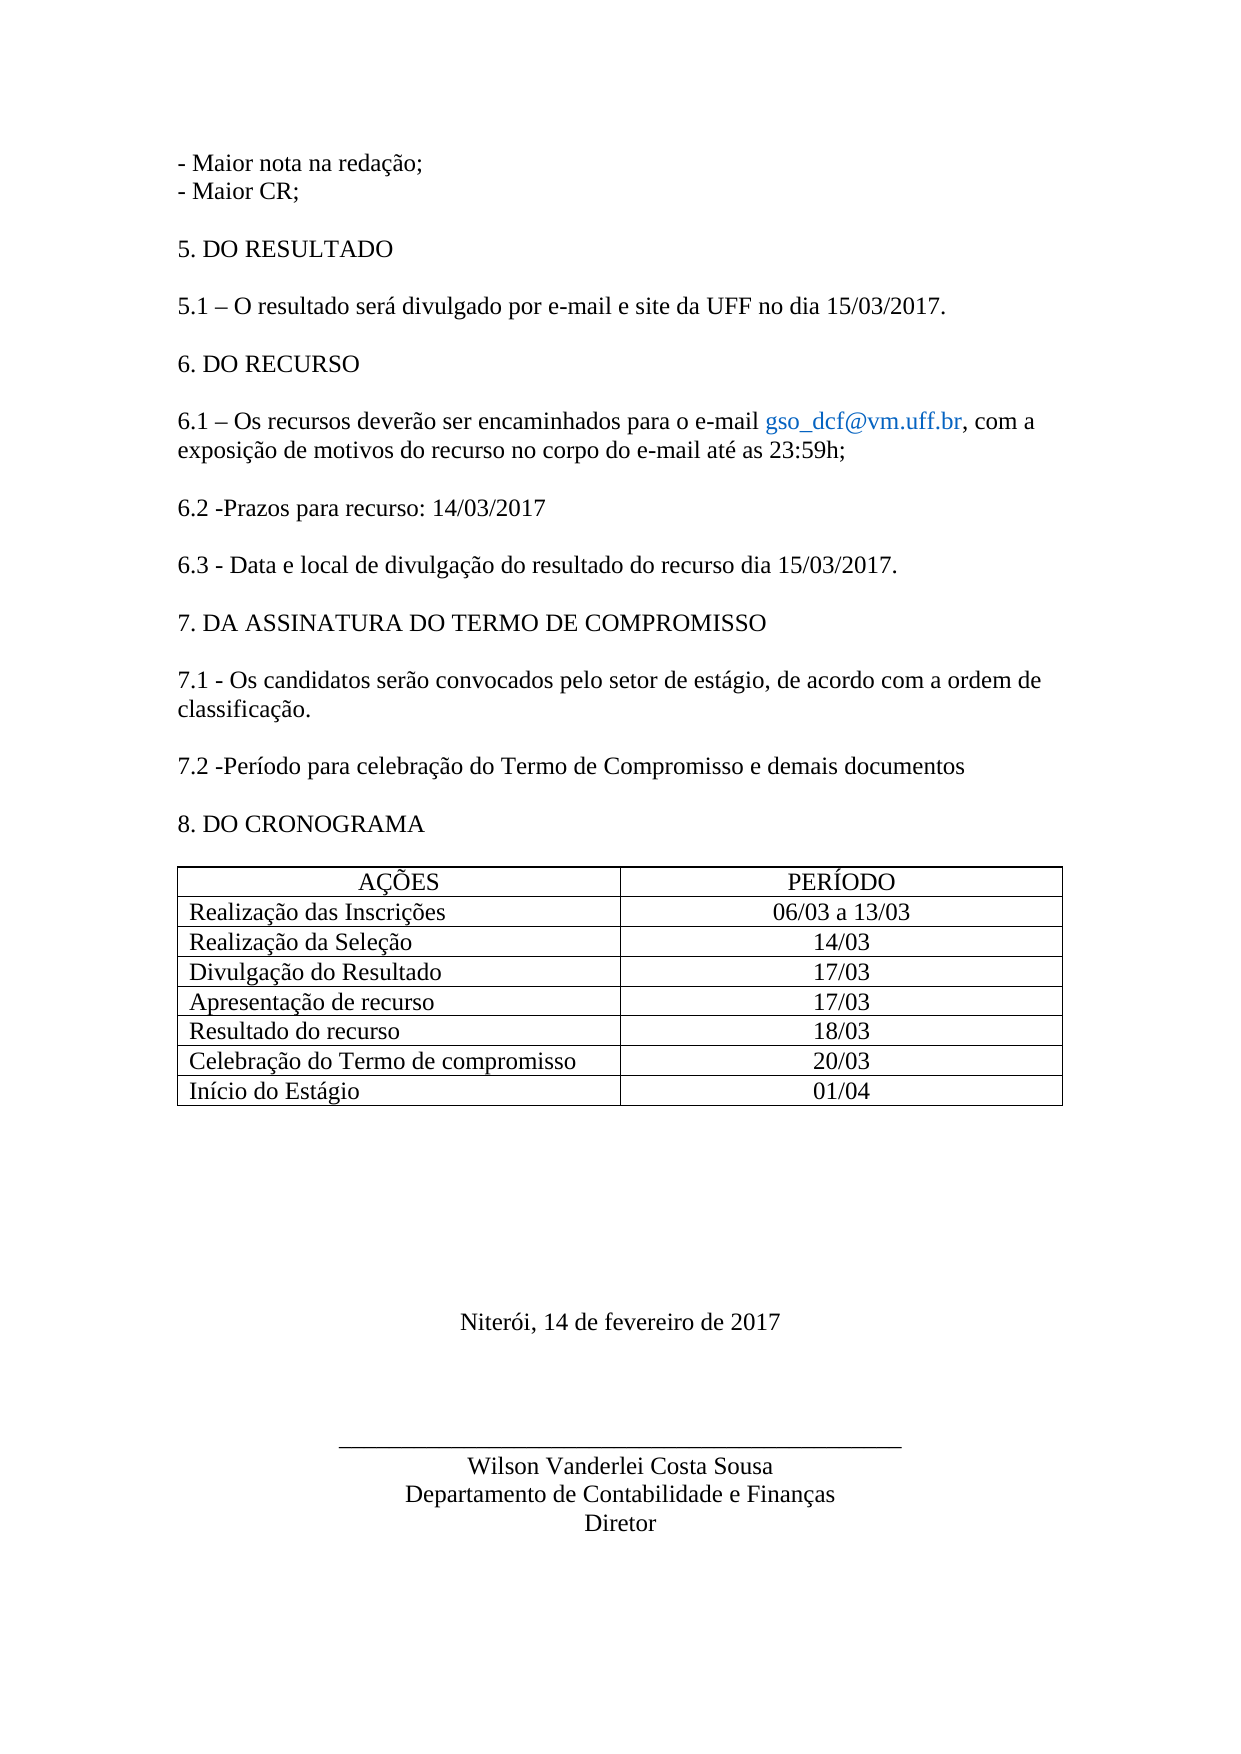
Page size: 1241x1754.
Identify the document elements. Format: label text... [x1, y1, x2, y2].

table_cell Apresentação de recurso [178, 987, 620, 1015]
text - Maior CR; [177, 176, 1063, 205]
table_cell Realização da Seleção [178, 927, 620, 956]
table_cell 17/03 [621, 957, 1062, 986]
text 5. DO RESULTADO [177, 234, 1063, 263]
table_cell Realização das Inscrições [178, 897, 620, 926]
text 7.1 - Os candidatos serão convocados pelo setor de estágio, de acordo com a ordem de classificação. [177, 665, 1063, 723]
table_cell 18/03 [621, 1016, 1062, 1045]
table_header AÇÕES [178, 868, 620, 896]
table_cell 20/03 [621, 1046, 1062, 1075]
table_cell 17/03 [621, 987, 1062, 1015]
text 6.1 – Os recursos deverão ser encaminhados para o e-mail gso_dcf@vm.uff.br, com a exposição de motivos do recurso no corpo do e-mail até as 23:59h; [177, 406, 1063, 464]
text 8. DO CRONOGRAMA [177, 809, 1063, 838]
table_header PERÍODO [621, 868, 1062, 896]
text 6. DO RECURSO [177, 349, 1063, 378]
text - Maior nota na redação; [177, 148, 1063, 176]
table_cell Início do Estágio [178, 1076, 620, 1105]
table_cell Divulgação do Resultado [178, 957, 620, 986]
table_cell 06/03 a 13/03 [621, 897, 1062, 926]
table_cell 14/03 [621, 927, 1062, 956]
text 6.3 - Data e local de divulgação do resultado do recurso dia 15/03/2017. [177, 550, 1063, 579]
table_cell Celebração do Termo de compromisso [178, 1046, 620, 1075]
text Departamento de Contabilidade e Finanças [177, 1479, 1063, 1508]
text 7.2 -Período para celebração do Termo de Compromisso e demais documentos [177, 751, 1063, 780]
text 5.1 – O resultado será divulgado por e-mail e site da UFF no dia 15/03/2017. [177, 291, 1063, 320]
table_cell 01/04 [621, 1076, 1062, 1105]
text 6.2 -Prazos para recurso: 14/03/2017 [177, 493, 1063, 521]
text Niterói, 14 de fevereiro de 2017 [177, 1307, 1063, 1336]
table_cell Resultado do recurso [178, 1016, 620, 1045]
text Diretor [177, 1508, 1063, 1537]
text Wilson Vanderlei Costa Sousa [177, 1451, 1063, 1479]
text 7. DA ASSINATURA DO TERMO DE COMPROMISSO [177, 608, 1063, 636]
text _____________________________________________ [177, 1422, 1063, 1451]
